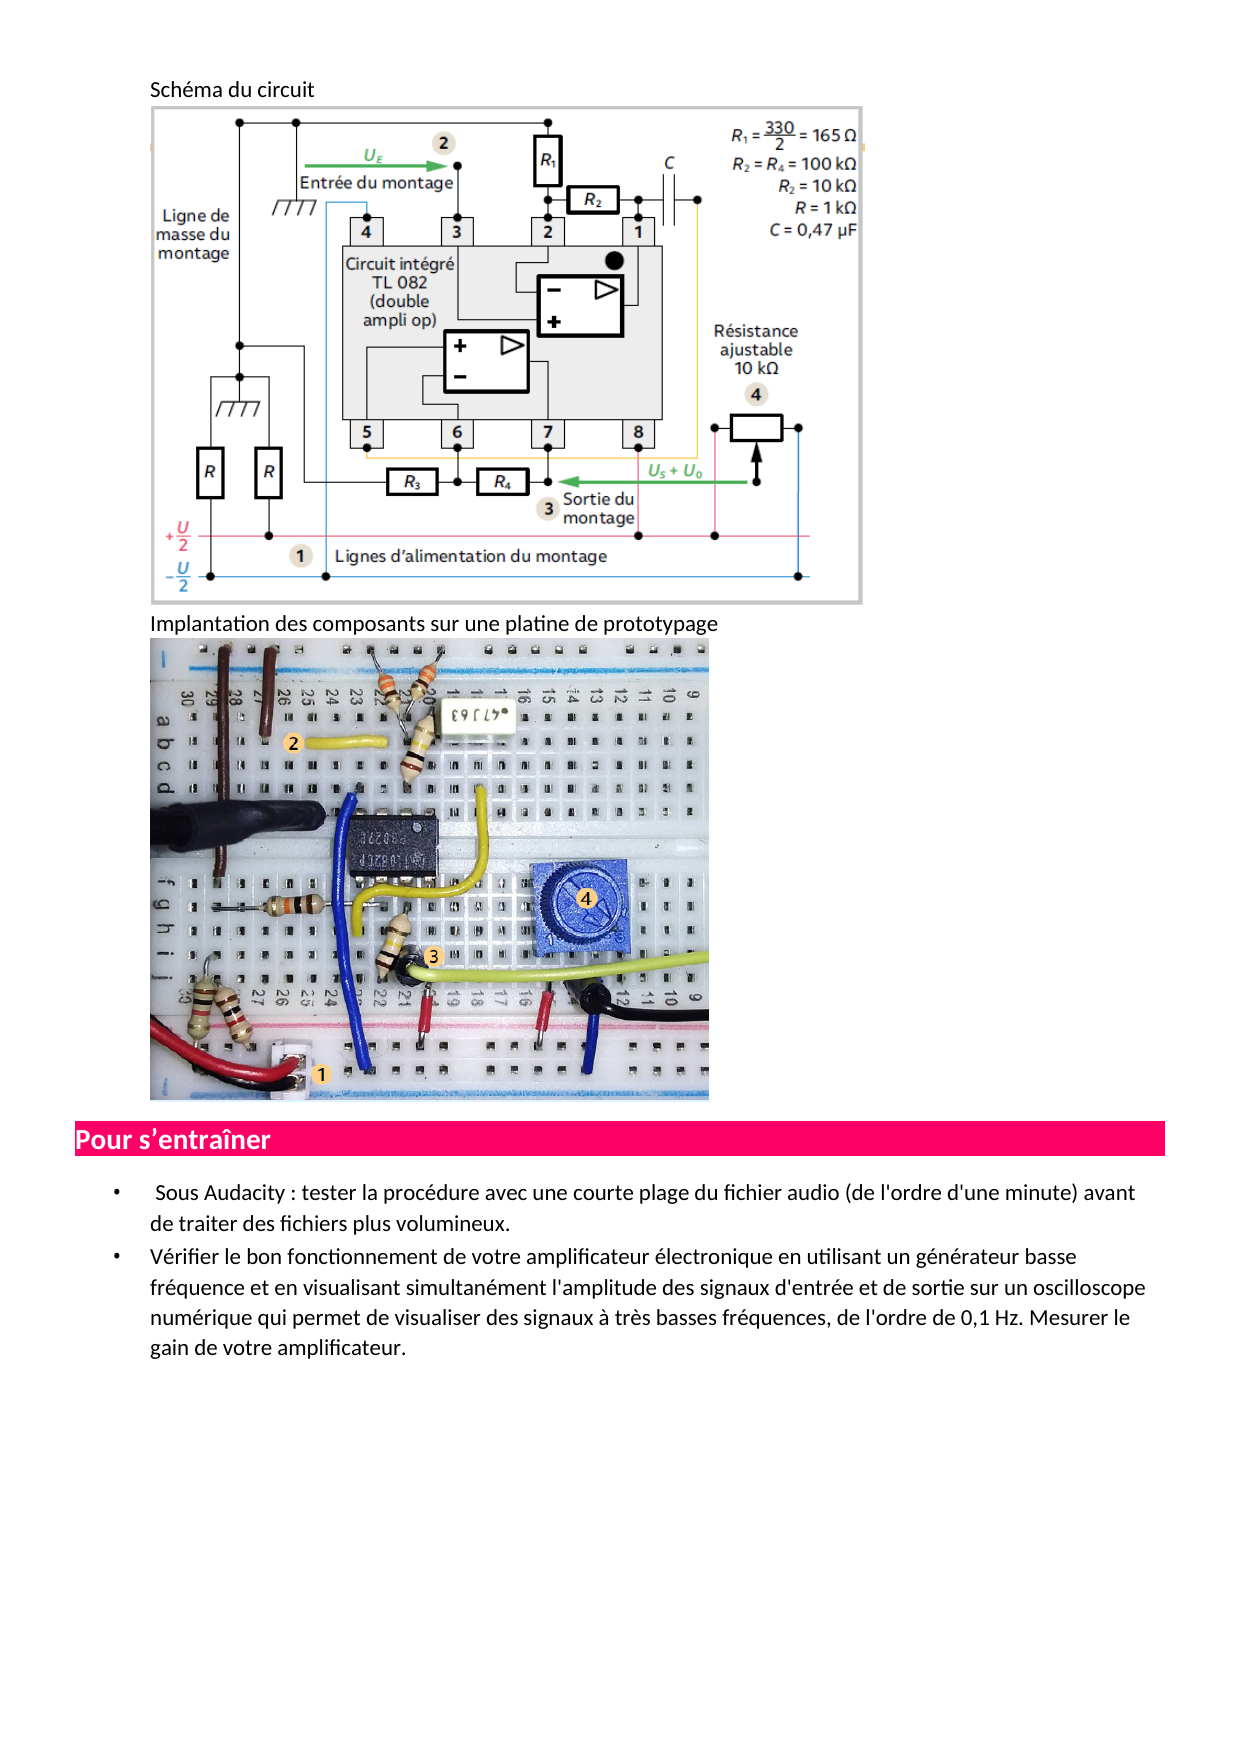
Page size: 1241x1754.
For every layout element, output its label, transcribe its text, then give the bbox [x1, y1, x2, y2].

list Sous Audacity : tester la procédure avec une courte plage du fichier audio (de l'ordre d'une minute) avant de traiter des fichiers plus volumineux. [112, 1176, 1165, 1237]
picture [150, 638, 711, 1102]
list Schéma du circuit [150, 75, 1165, 103]
list Vérifier le bon fonctionnement de votre amplificateur électronique en utilisant un générateur basse fréquence et en visualisant simultanément l'amplitude des signaux d'entrée et de sortie sur un oscilloscope numérique qui permet de visualiser des signaux à très basses fréquences, de l'ordre de 0,1 Hz. Mesurer le gain de votre amplificateur. [112, 1239, 1165, 1361]
picture [150, 105, 866, 607]
text Pour s’entraîner [75, 1121, 1165, 1156]
